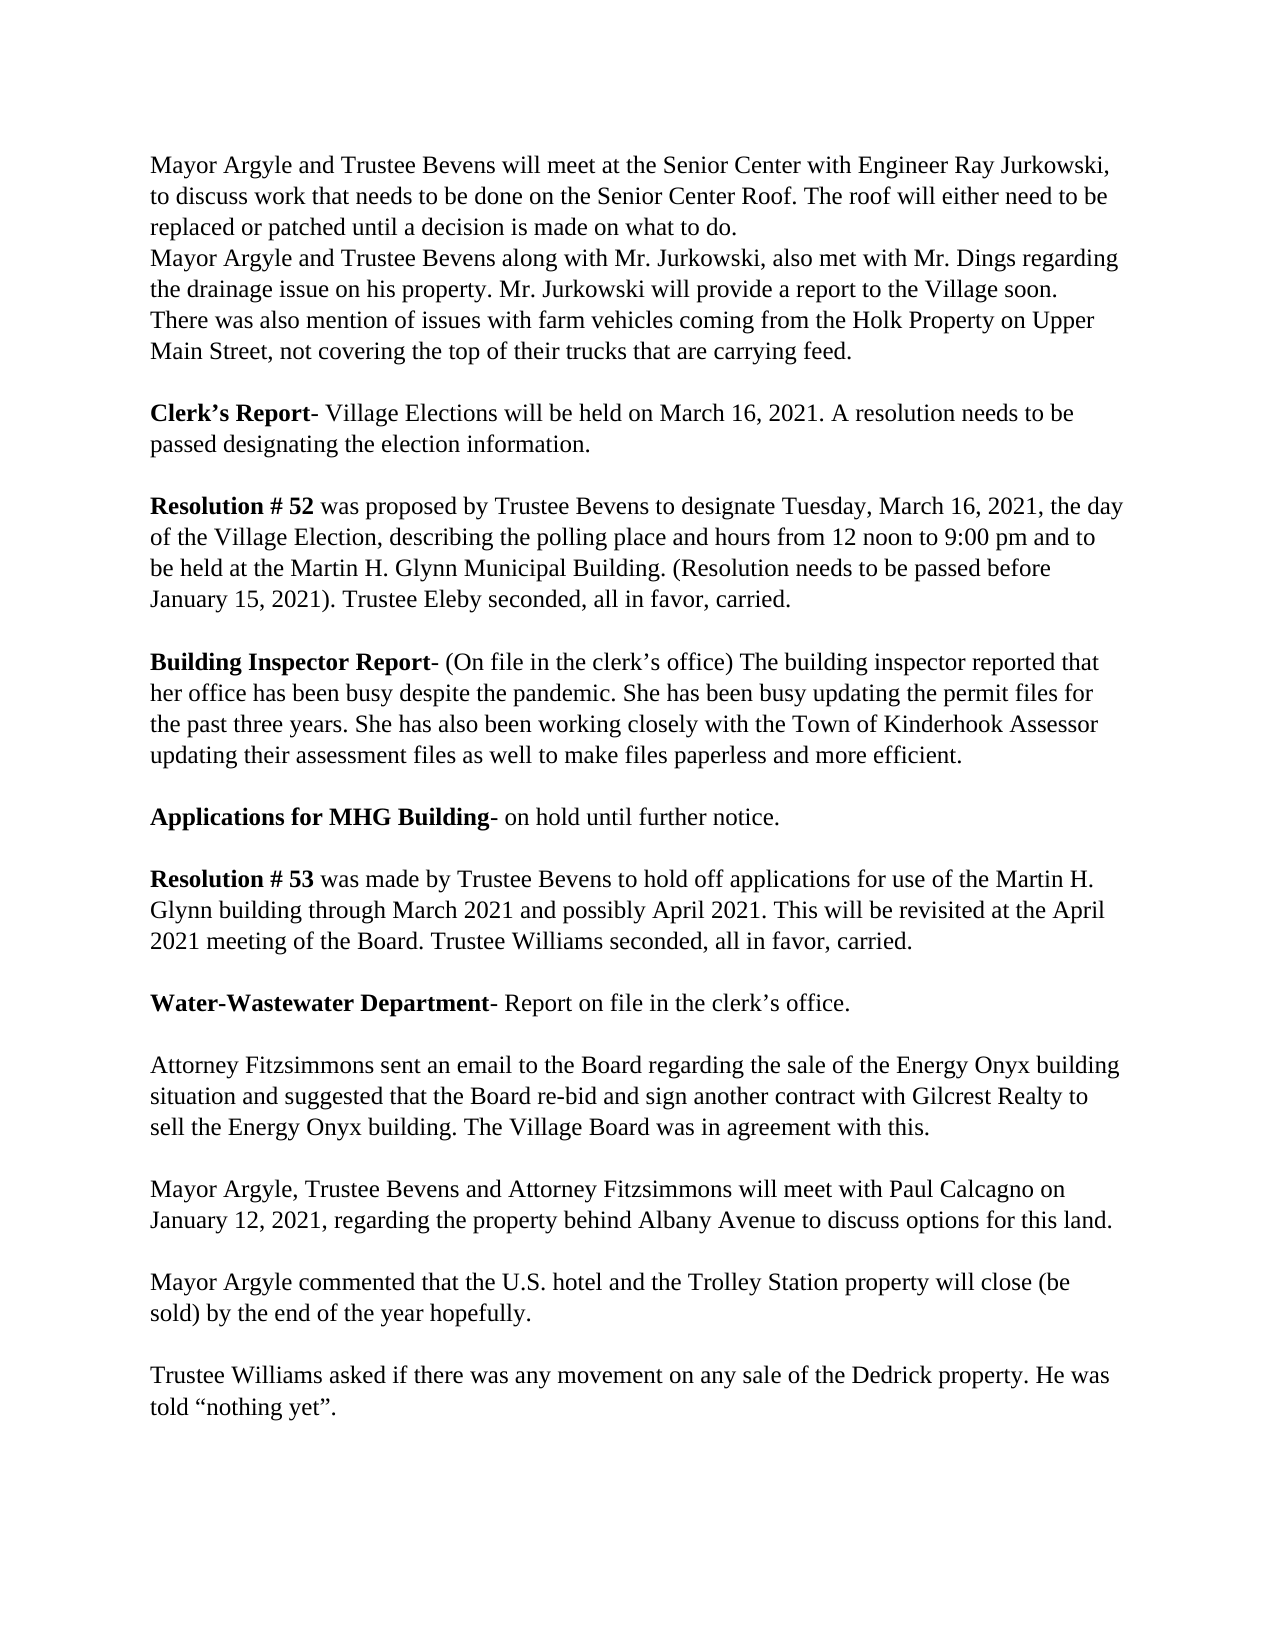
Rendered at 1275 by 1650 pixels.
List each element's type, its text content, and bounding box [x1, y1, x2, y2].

text Trustee Williams asked if there was any movement on any sale of the Dedrick property. He was told “nothing yet”. [150, 1361, 1125, 1420]
text There was also mention of issues with farm vehicles coming from the Holk Property on Upper Main Street, not covering the top of their trucks that are carrying feed. [150, 305, 1125, 365]
text Water-Wastewater Department- Report on file in the clerk’s office. [150, 988, 1125, 1017]
text Attorney Fitzsimmons sent an email to the Board regarding the sale of the Energy Onyx building situation and suggested that the Board re-bid and sign another contract with Gilcrest Realty to sell the Energy Onyx building. The Village Board was in agreement with this. [150, 1050, 1125, 1141]
text Mayor Argyle, Trustee Bevens and Attorney Fitzsimmons will meet with Paul Calcagno on January 12, 2021, regarding the property behind Albany Avenue to discuss options for this land. [150, 1174, 1125, 1234]
text Applications for MHG Building- on hold until further notice. [150, 802, 1125, 831]
text Mayor Argyle commented that the U.S. hotel and the Trolley Station property will close (be sold) by the end of the year hopefully. [150, 1267, 1125, 1327]
text Mayor Argyle and Trustee Bevens along with Mr. Jurkowski, also met with Mr. Dings regarding the drainage issue on his property. Mr. Jurkowski will provide a report to the Village soon. [150, 243, 1125, 303]
text Clerk’s Report- Village Elections will be held on March 16, 2021. A resolution needs to be passed designating the election information. [150, 398, 1125, 458]
text Resolution # 53 was made by Trustee Bevens to hold off applications for use of the Martin H. Glynn building through March 2021 and possibly April 2021. This will be revisited at the April 2021 meeting of the Board. Trustee Williams seconded, all in favor, carried. [150, 864, 1125, 955]
text Mayor Argyle and Trustee Bevens will meet at the Senior Center with Engineer Ray Jurkowski, to discuss work that needs to be done on the Senior Center Roof. The roof will either need to be replaced or patched until a decision is made on what to do. [150, 150, 1125, 241]
text Resolution # 52 was proposed by Trustee Bevens to designate Tuesday, March 16, 2021, the day of the Village Election, describing the polling place and hours from 12 noon to 9:00 pm and to be held at the Martin H. Glynn Municipal Building. (Resolution needs to be passed before January 15, 2021). Trustee Eleby seconded, all in favor, carried. [150, 491, 1125, 613]
text Building Inspector Report- (On file in the clerk’s office) The building inspector reported that her office has been busy despite the pandemic. She has been busy updating the permit files for the past three years. She has also been working closely with the Town of Kinderhook Assessor updating their assessment files as well to make files paperless and more efficient. [150, 647, 1125, 768]
